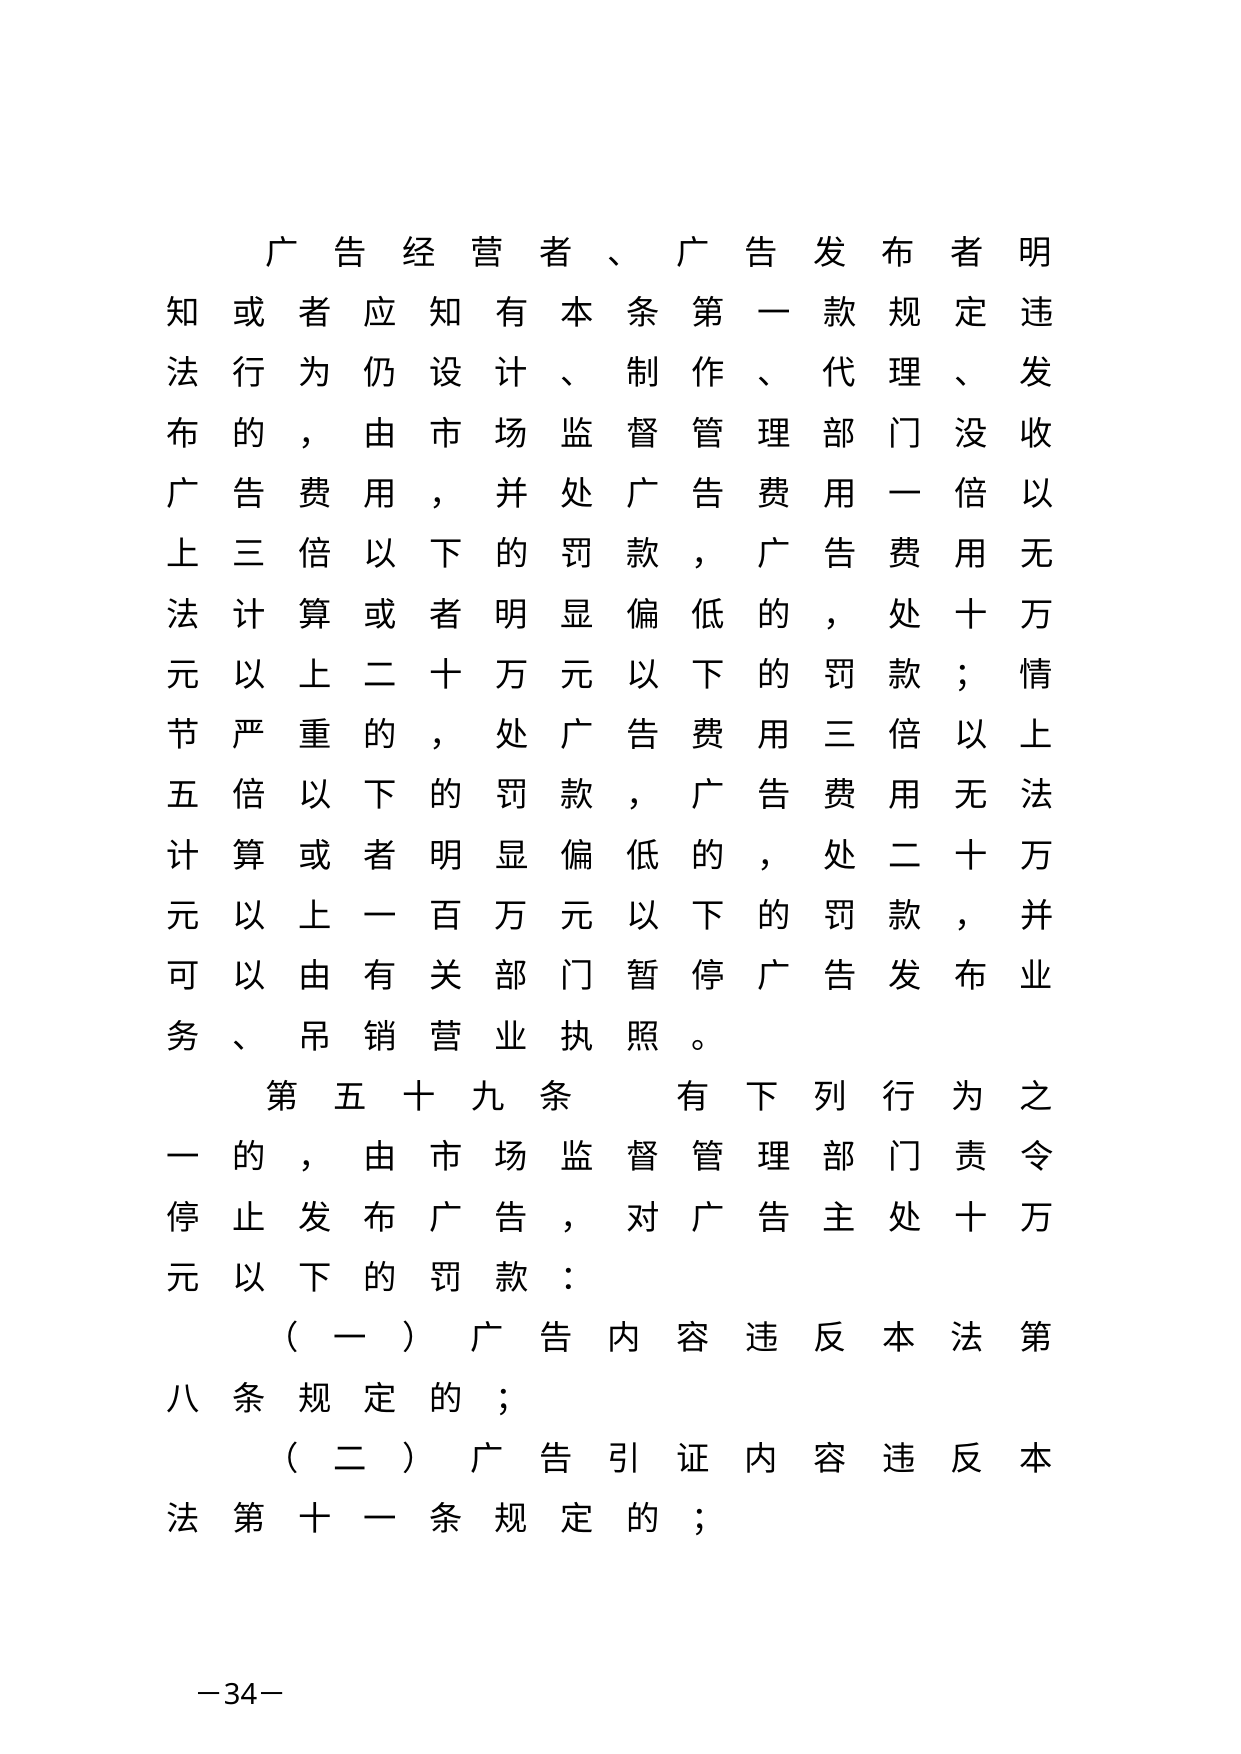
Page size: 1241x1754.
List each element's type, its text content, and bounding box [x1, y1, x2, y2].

text 广告经营者、广告发布者明知或者应知有本条第一款规定违法行为仍设计、制作、代理、发布的，由市场监督管理部门没收广告费用，并处广告费用一倍以上三倍以下的罚款，广告费用无法计算或者明显偏低的，处十万元以上二十万元以下的罚款；情节严重的，处广告费用三倍以上五倍以下的罚款，广告费用无法计算或者明显偏低的，处二十万元以上一百万元以下的罚款，并可以由有关部门暂停广告发布业务、吊销营业执照。 [167, 219, 1085, 1064]
text （一）广告内容违反本法第八条规定的； [167, 1305, 1085, 1426]
text 第五十九条 有下列行为之一的，由市场监督管理部门责令停止发布广告，对广告主处十万元以下的罚款： [167, 1064, 1085, 1305]
text （二）广告引证内容违反本法第十一条规定的； [167, 1426, 1085, 1546]
